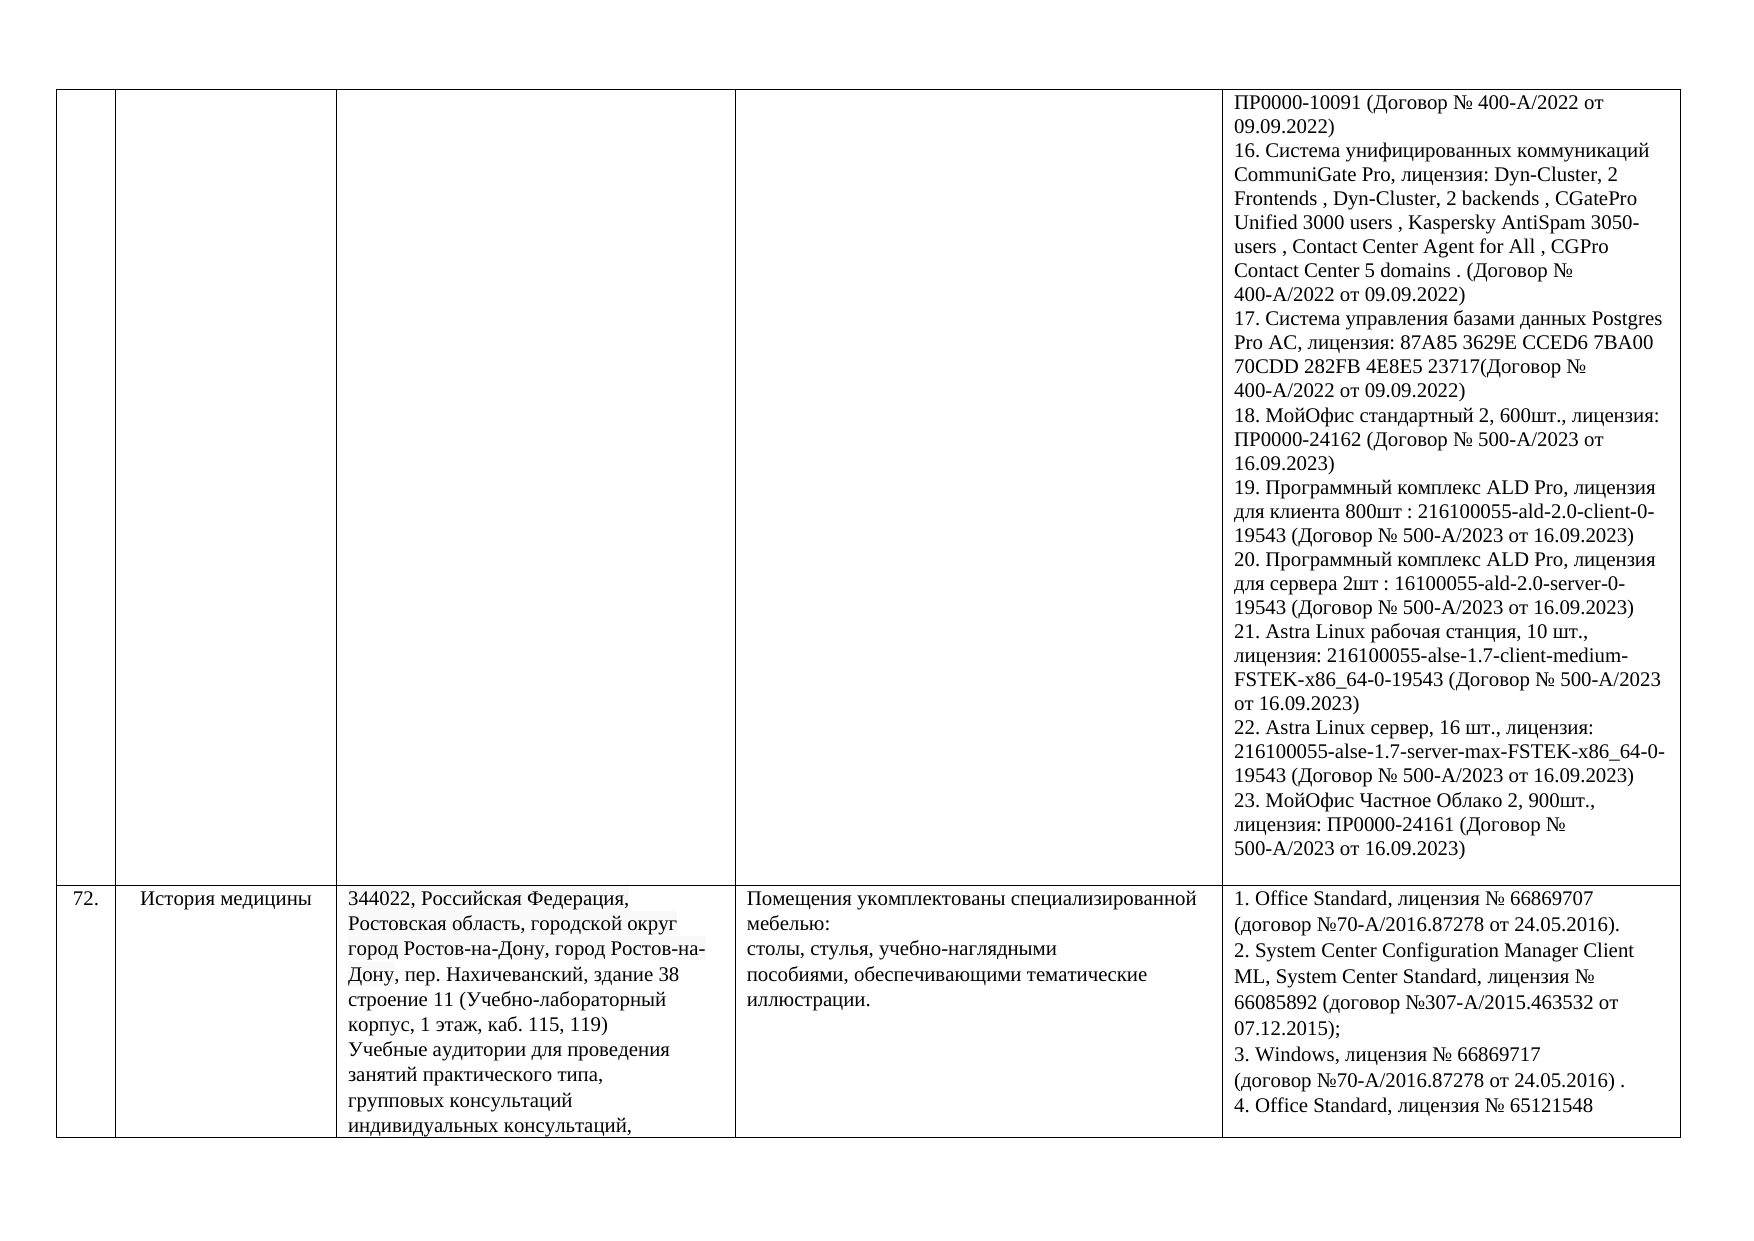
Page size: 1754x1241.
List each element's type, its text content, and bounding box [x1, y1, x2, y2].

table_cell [736, 90, 1222, 885]
table_cell 72. [57, 886, 115, 1137]
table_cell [1223, 886, 1680, 1137]
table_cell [337, 90, 735, 885]
table_cell История медицины [116, 886, 336, 1137]
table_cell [337, 886, 735, 1137]
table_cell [736, 886, 1222, 1137]
